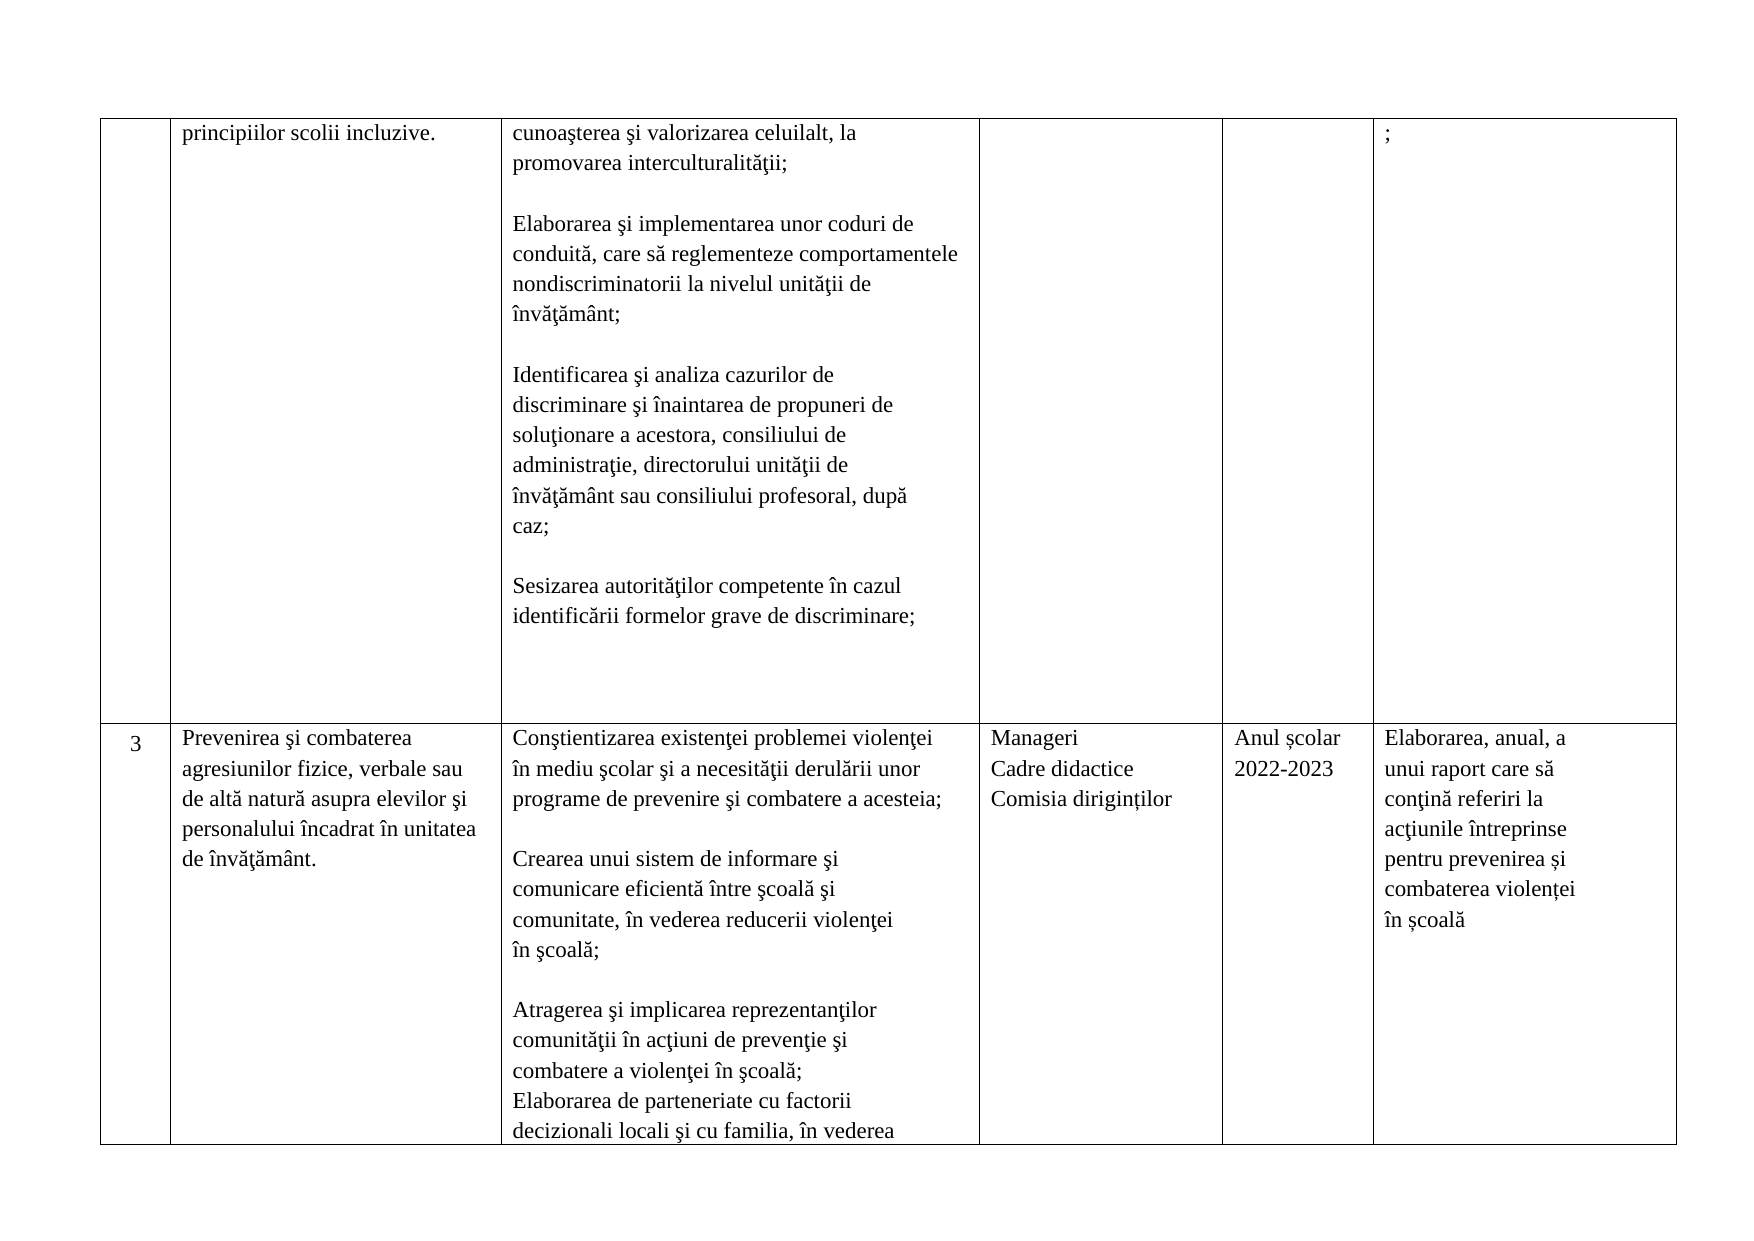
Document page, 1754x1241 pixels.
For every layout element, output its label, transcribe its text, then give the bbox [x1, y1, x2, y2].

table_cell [1374, 119, 1676, 723]
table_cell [171, 724, 501, 1143]
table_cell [1223, 724, 1373, 1143]
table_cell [1374, 724, 1676, 1143]
table_cell 3 [101, 724, 170, 1143]
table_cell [1223, 119, 1373, 723]
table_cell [980, 724, 1222, 1143]
table_cell 2 [101, 119, 170, 723]
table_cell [171, 119, 501, 723]
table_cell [502, 119, 979, 723]
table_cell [502, 724, 979, 1143]
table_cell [980, 119, 1222, 723]
